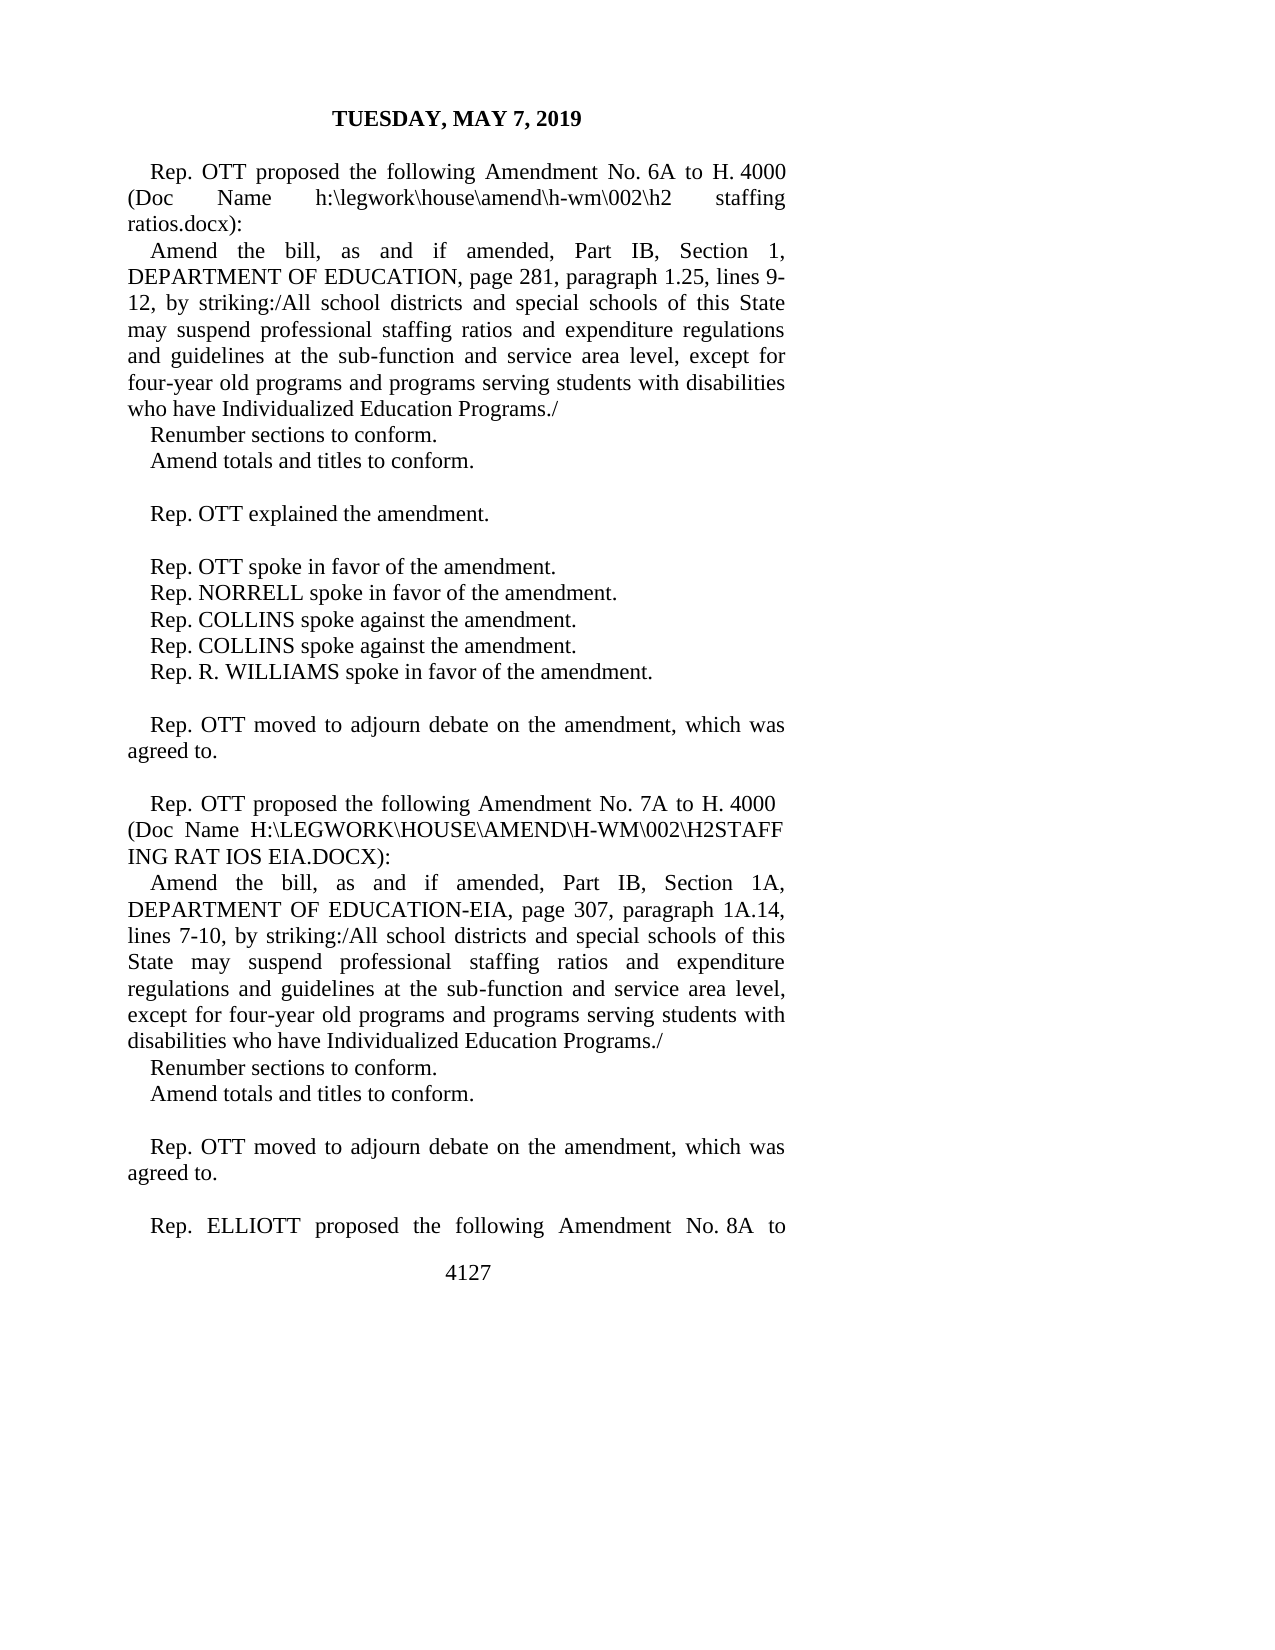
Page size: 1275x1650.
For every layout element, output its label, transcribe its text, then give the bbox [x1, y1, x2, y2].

text Rep. COLLINS spoke against the amendment. [127, 606, 786, 632]
text Rep. OTT moved to adjourn debate on the amendment, which was agreed to. [127, 1133, 786, 1186]
text Rep. OTT explained the amendment. [127, 500, 786, 527]
text Rep. COLLINS spoke against the amendment. [127, 632, 786, 658]
text Renumber sections to conform. [127, 421, 786, 448]
text Rep. OTT moved to adjourn debate on the amendment, which was agreed to. [127, 711, 786, 764]
text Amend totals and titles to conform. [127, 448, 786, 474]
text Renumber sections to conform. [127, 1054, 786, 1080]
text Rep. OTT proposed the following Amendment No. 6A to H. 4000 (Doc Name h:\legwork\house\amend\h-wm\002\h2 staffing ratios.docx): [127, 158, 786, 237]
text Amend the bill, as and if amended, Part IB, Section 1, DEPARTMENT OF EDUCATION, page 281, paragraph 1.25, lines 9-12, by striking:/All school districts and special schools of this State may suspend professional staffing ratios and expenditure regulations and guidelines at the sub-function and service area level, except for four-year old programs and programs serving students with disabilities who have Individualized Education Programs./ [127, 237, 786, 421]
text Rep. OTT proposed the following Amendment No. 7A to H. 4000 (Doc Name H:\LEGWORK\HOUSE\AMEND\H-WM\002\H2STAFF ING RAT IOS EIA.DOCX): [127, 790, 784, 869]
text Amend totals and titles to conform. [127, 1080, 786, 1106]
text Rep. NORRELL spoke in favor of the amendment. [127, 579, 786, 606]
text Rep. R. WILLIAMS spoke in favor of the amendment. [127, 658, 786, 685]
text Rep. OTT spoke in favor of the amendment. [127, 553, 786, 579]
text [127, 1212, 786, 1238]
text Amend the bill, as and if amended, Part IB, Section 1A, DEPARTMENT OF EDUCATION-EIA, page 307, paragraph 1A.14, lines 7-10, by striking:/All school districts and special schools of this State may suspend professional staffing ratios and expenditure regulations and guidelines at the sub-function and service area level, except for four-year old programs and programs serving students with disabilities who have Individualized Education Programs./ [127, 869, 786, 1054]
